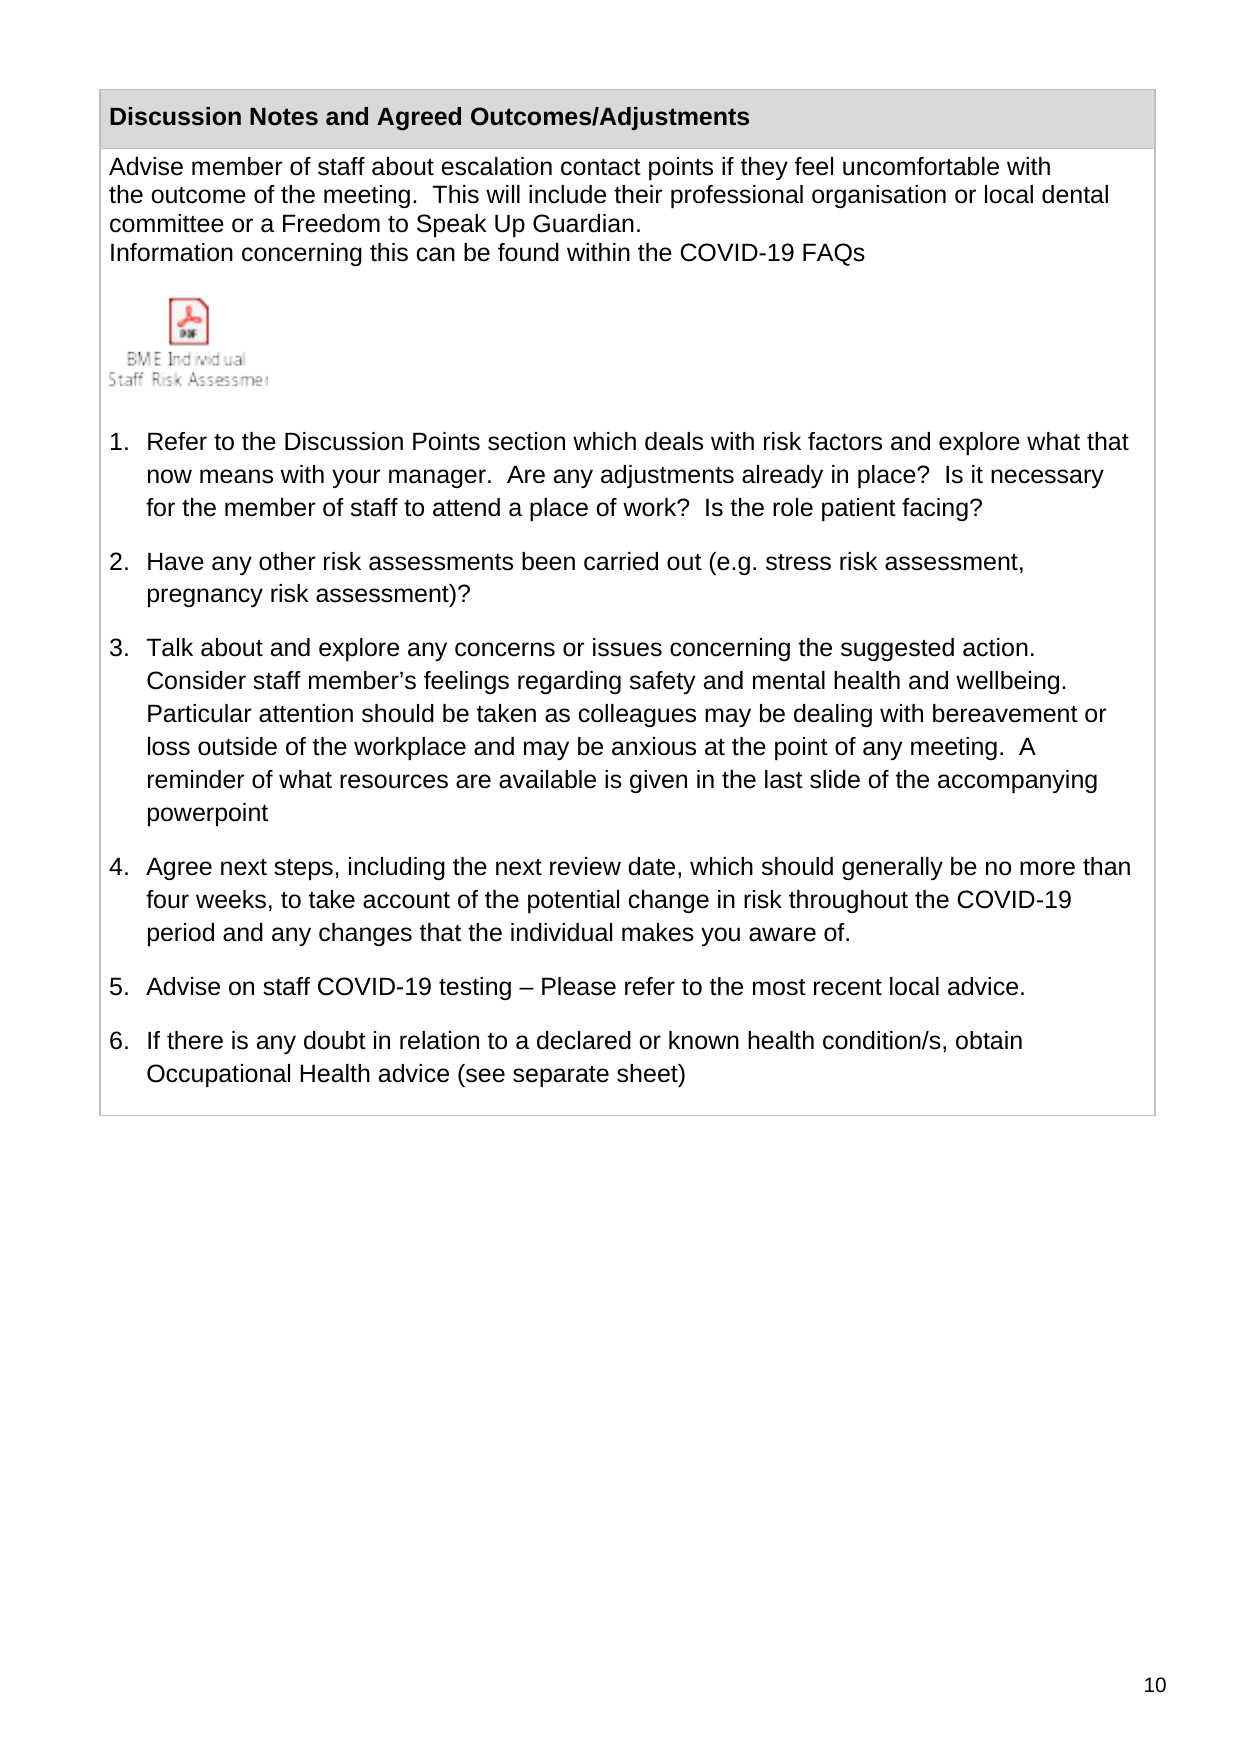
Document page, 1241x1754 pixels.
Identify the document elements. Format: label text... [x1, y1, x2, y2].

table_cell Advise member of staff about escalation contact points if they feel uncomfortable with the outcome of the meeting. This will include their professional organisation or local dental committee or a Freedom to Speak Up Guardian. Information concerning this can be found within the COVID-19 FAQs Refer to the Discussion Points section which deals with risk factors and explore what that now means with your manager. Are any adjustments already in place? Is it necessary for the member of staff to attend a place of work? Is the role patient facing? Have any other risk assessments been carried out (e.g. stress risk assessment, pregnancy risk assessment)? Talk about and explore any concerns or issues concerning the suggested action. Consider staff member’s feelings regarding safety and mental health and wellbeing. Particular attention should be taken as colleagues may be dealing with bereavement or loss outside of the workplace and may be anxious at the point of any meeting. A reminder of what resources are available is given in the last slide of the accompanying powerpoint Agree next steps, including the next review date, which should generally be no more than four weeks, to take account of the potential change in risk throughout the COVID-19 period and any changes that the individual makes you aware of. Advise on staff COVID-19 testing – Please refer to the most recent local advice. If there is any doubt in relation to a declared or known health condition/s, obtain Occupational Health advice (see separate sheet) [101, 149, 1154, 1115]
table_header Discussion Notes and Agreed Outcomes/Adjustments [101, 90, 1154, 148]
